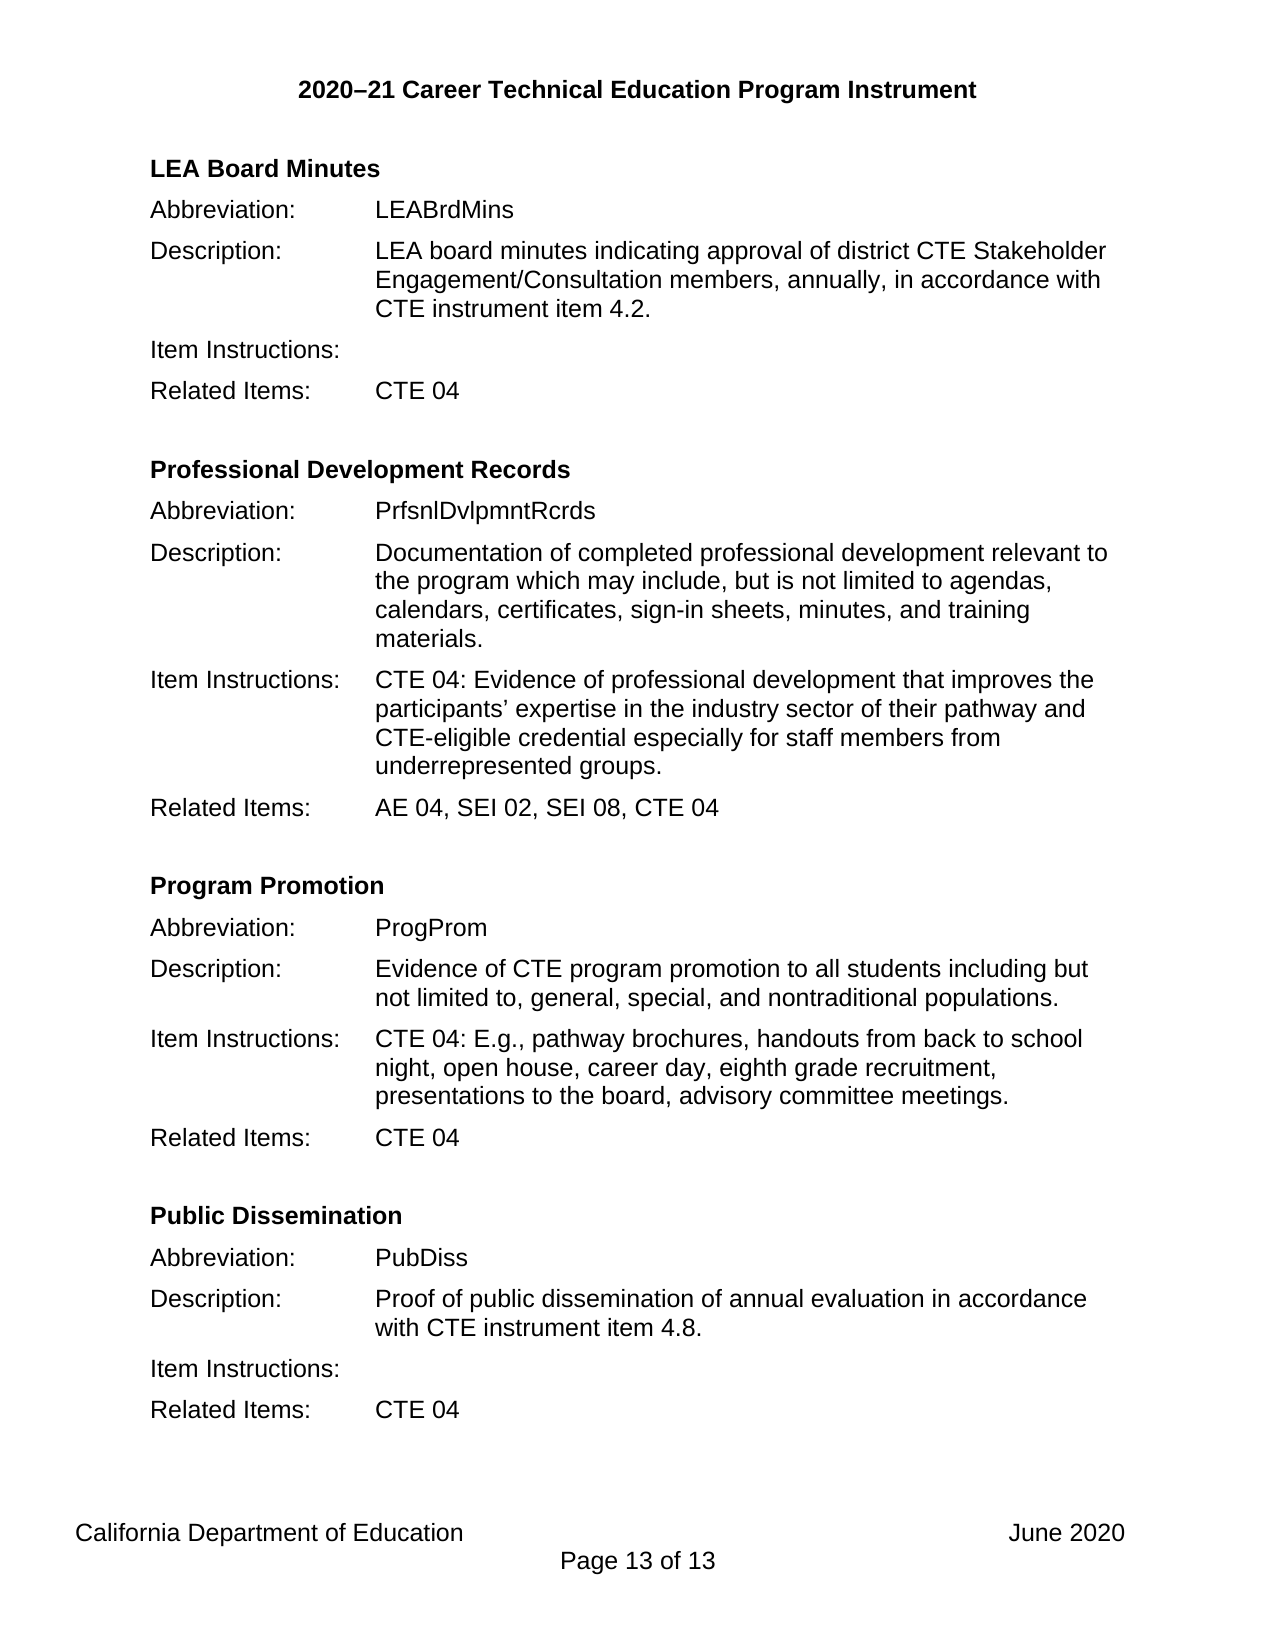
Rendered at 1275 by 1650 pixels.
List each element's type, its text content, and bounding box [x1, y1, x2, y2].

text Abbreviation: PubDiss [150, 1242, 1125, 1271]
text Item Instructions: CTE 04: Evidence of professional development that improves the participants’ expertise in the industry sector of their pathway and CTE-eligible credential especially for staff members from underrepresented groups. [150, 665, 1125, 780]
text Abbreviation: PrfsnlDvlpmntRcrds [150, 496, 1125, 525]
text Item Instructions: [150, 335, 1125, 364]
text Item Instructions: [150, 1354, 1125, 1382]
text Description: LEA board minutes indicating approval of district CTE Stakeholder Engagement/Consultation members, annually, in accordance with CTE instrument item 4.2. [150, 236, 1125, 322]
text Related Items: CTE 04 [150, 1122, 1125, 1151]
text Abbreviation: LEABrdMins [150, 195, 1125, 224]
text Description: Proof of public dissemination of annual evaluation in accordance with CTE instrument item 4.8. [150, 1284, 1125, 1341]
subtitle Program Promotion [150, 871, 1125, 900]
text Related Items: CTE 04 [150, 1395, 1125, 1424]
text Abbreviation: ProgProm [150, 912, 1125, 941]
text Item Instructions: CTE 04: E.g., pathway brochures, handouts from back to school night, open house, career day, eighth grade recruitment, presentations to the board, advisory committee meetings. [150, 1024, 1125, 1110]
text Related Items: AE 04, SEI 02, SEI 08, CTE 04 [150, 792, 1125, 821]
text Description: Documentation of completed professional development relevant to the program which may include, but is not limited to agendas, calendars, certificates, sign-in sheets, minutes, and training materials. [150, 537, 1125, 652]
subtitle Public Dissemination [150, 1201, 1125, 1230]
text Description: Evidence of CTE program promotion to all students including but not limited to, general, special, and nontraditional populations. [150, 954, 1125, 1011]
subtitle Professional Development Records [150, 455, 1125, 484]
subtitle LEA Board Minutes [150, 154, 1125, 182]
text Related Items: CTE 04 [150, 376, 1125, 405]
